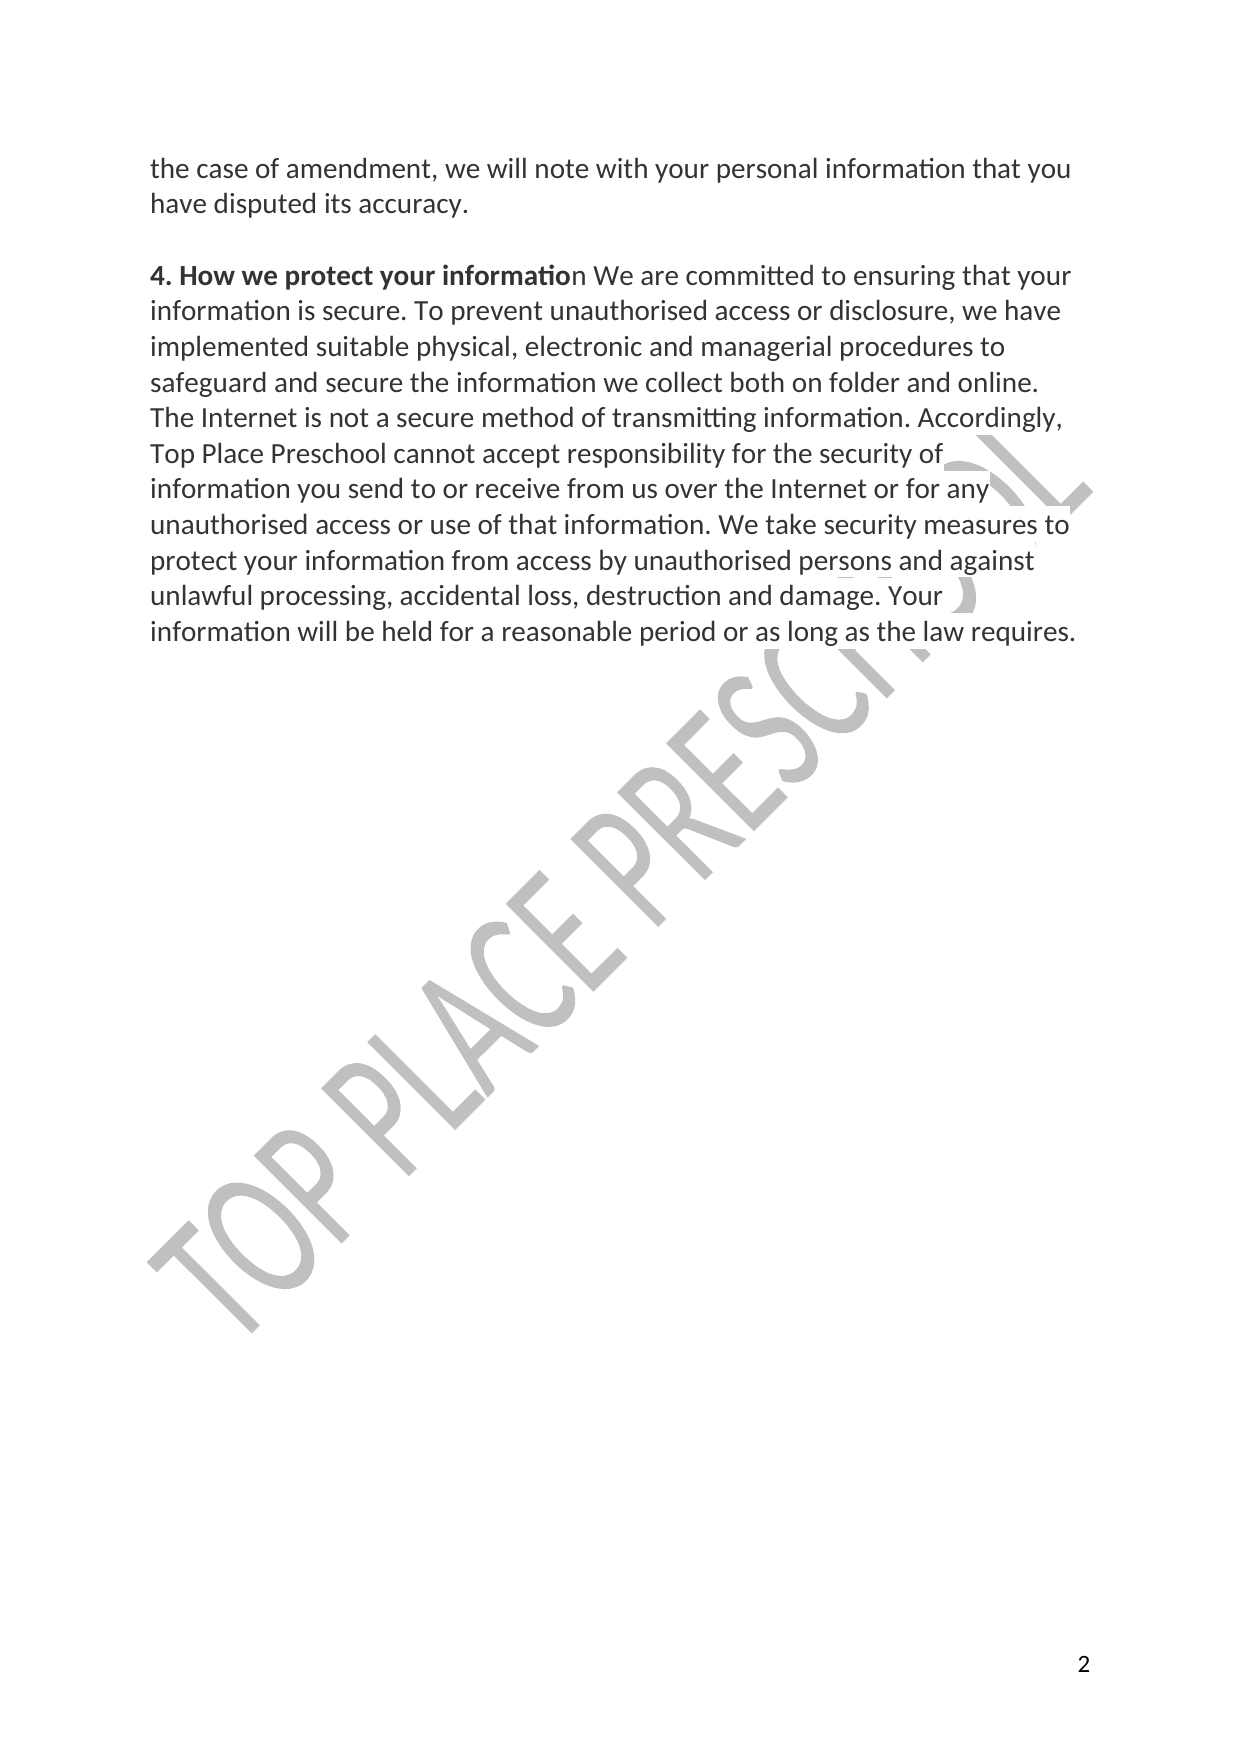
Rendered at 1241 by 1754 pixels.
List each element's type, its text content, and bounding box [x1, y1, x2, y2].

text 4. How we protect your information We are committed to ensuring that your information is secure. To prevent unauthorised access or disclosure, we have implemented suitable physical, electronic and managerial procedures to safeguard and secure the information we collect both on folder and online. The Internet is not a secure method of transmitting information. Accordingly, Top Place Preschool cannot accept responsibility for the security of information you send to or receive from us over the Internet or for any unauthorised access or use of that information. We take security measures to protect your information from access by unauthorised persons and against unlawful processing, accidental loss, destruction and damage. Your information will be held for a reasonable period or as long as the law requires. [150, 257, 1090, 649]
